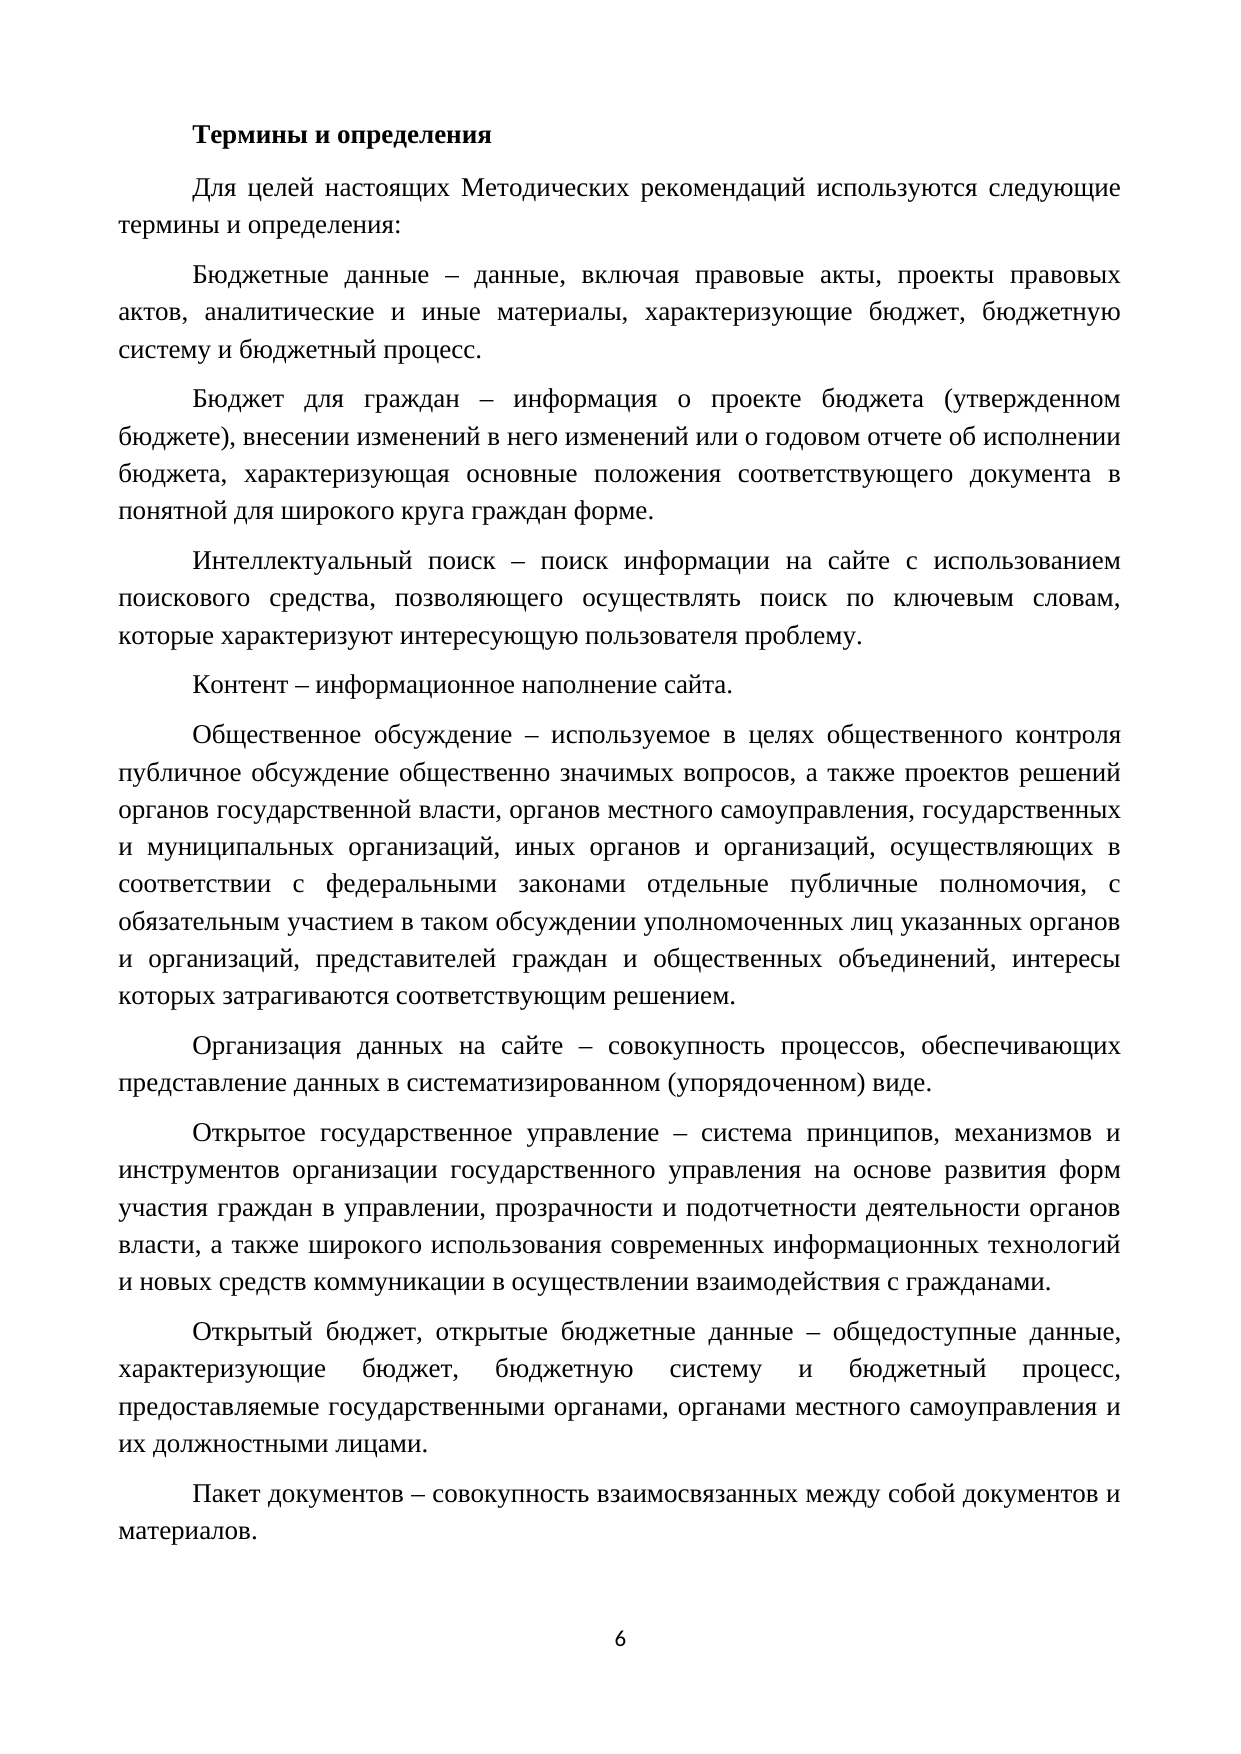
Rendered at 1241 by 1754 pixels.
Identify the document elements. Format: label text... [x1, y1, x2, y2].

text Интеллектуальный поиск – поиск информации на сайте с использованием поискового средства, позволяющего осуществлять поиск по ключевым словам, которые характеризуют интересующую пользователя проблему. [118, 544, 1122, 650]
text Организация данных на сайте – совокупность процессов, обеспечивающих представление данных в систематизированном (упорядоченном) виде. [118, 1029, 1122, 1098]
text Бюджет для граждан – информация о проекте бюджета (утвержденном бюджете), внесении изменений в него изменений или о годовом отчете об исполнении бюджета, характеризующая основные положения соответствующего документа в понятной для широкого круга граждан форме. [118, 382, 1122, 526]
text Пакет документов – совокупность взаимосвязанных между собой документов и материалов. [118, 1477, 1122, 1545]
text Открытый бюджет, открытые бюджетные данные – общедоступные данные, характеризующие бюджет, бюджетную систему и бюджетный процесс, предоставляемые государственными органами, органами местного самоуправления и их должностными лицами. [118, 1315, 1122, 1458]
text Контент – информационное наполнение сайта. [118, 668, 1122, 700]
text Открытое государственное управление – система принципов, механизмов и инструментов организации государственного управления на основе развития форм участия граждан в управлении, прозрачности и подотчетности деятельности органов власти, а также широкого использования современных информационных технологий и новых средств коммуникации в осуществлении взаимодействия с гражданами. [118, 1116, 1122, 1297]
text Общественное обсуждение – используемое в целях общественного контроля публичное обсуждение общественно значимых вопросов, а также проектов решений органов государственной власти, органов местного самоуправления, государственных и муниципальных организаций, иных органов и организаций, осуществляющих в соответствии с федеральными законами отдельные публичные полномочия, с обязательным участием в таком обсуждении уполномоченных лиц указанных органов и организаций, представителей граждан и общественных объединений, интересы которых затрагиваются соответствующим решением. [118, 718, 1122, 1011]
text Для целей настоящих Методических рекомендаций используются следующие термины и определения: [118, 171, 1122, 239]
subtitle Термины и определения [118, 118, 1122, 149]
text Бюджетные данные – данные, включая правовые акты, проекты правовых актов, аналитические и иные материалы, характеризующие бюджет, бюджетную систему и бюджетный процесс. [118, 258, 1122, 364]
